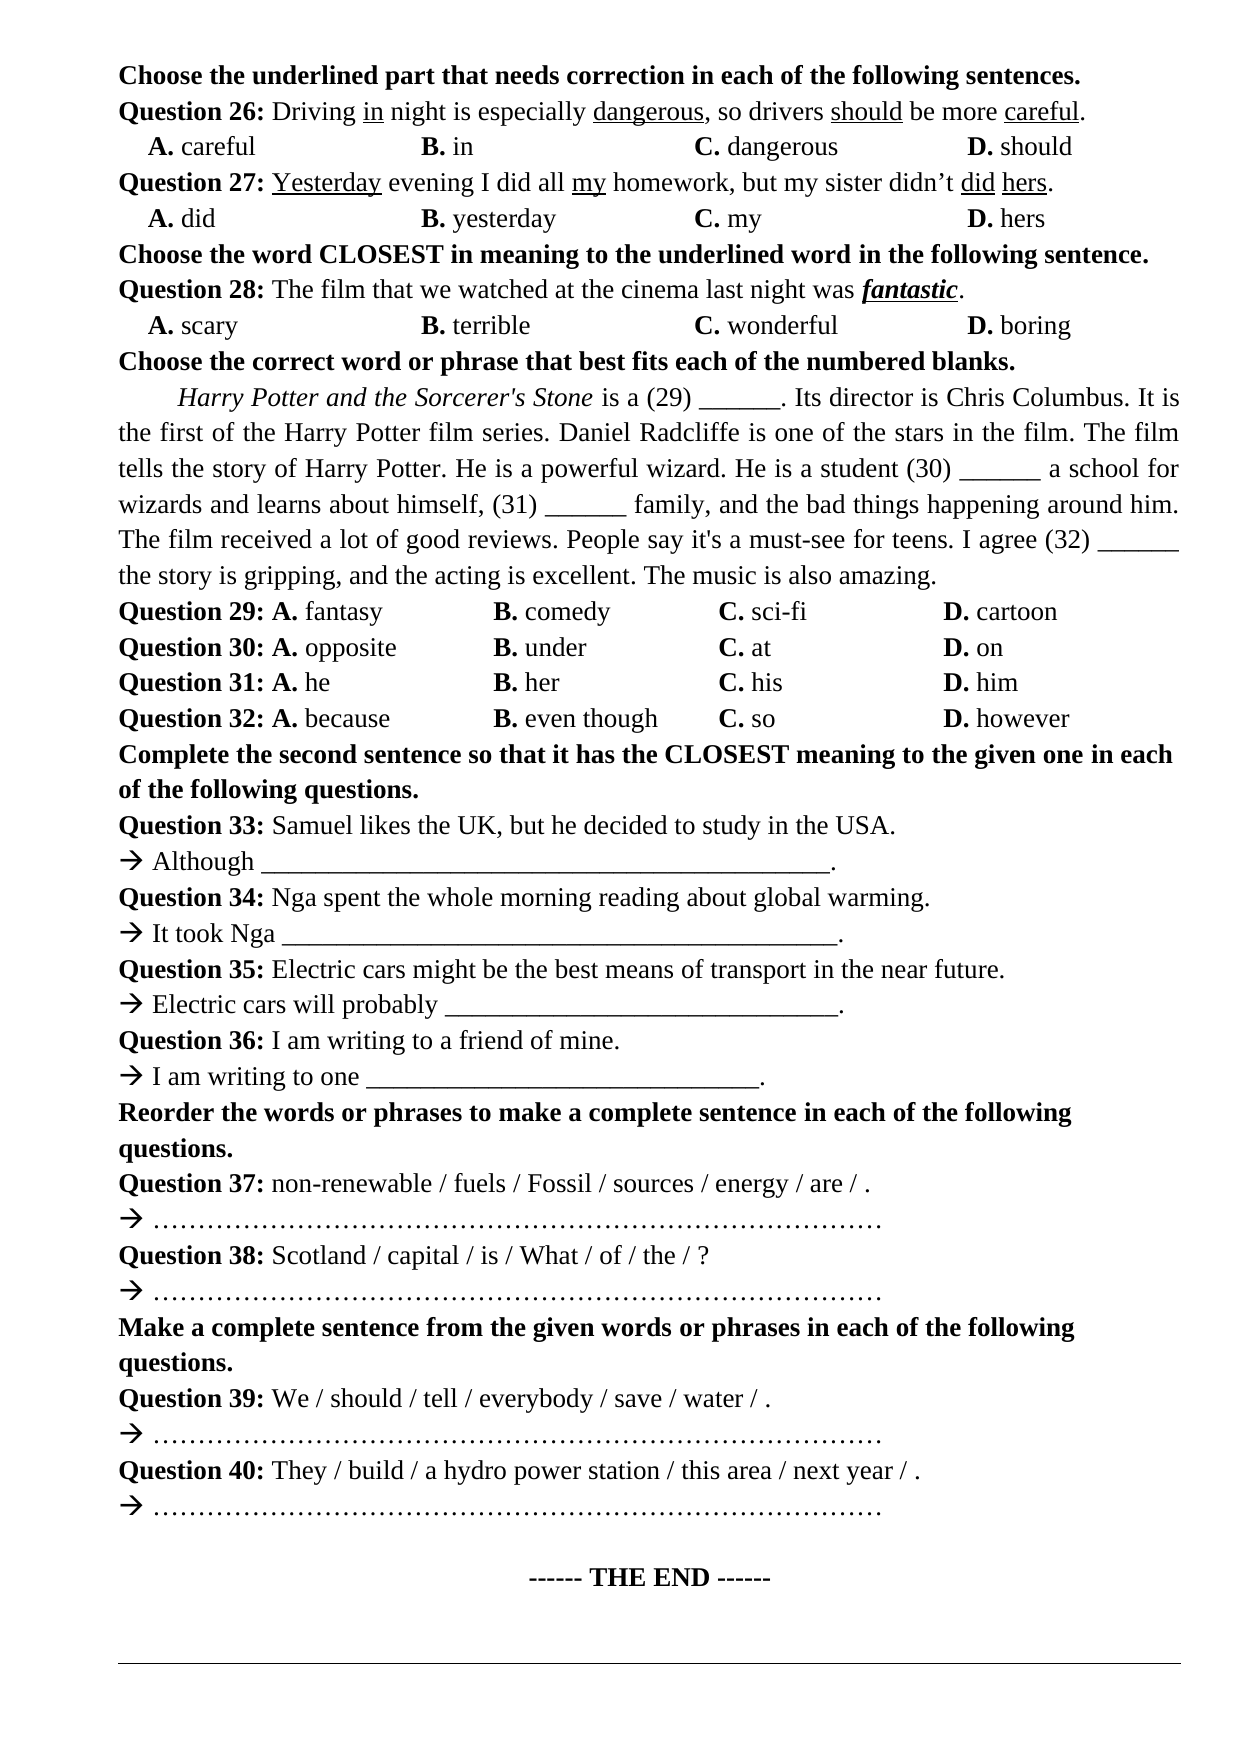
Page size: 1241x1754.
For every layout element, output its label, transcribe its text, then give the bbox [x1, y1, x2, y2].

text Question 33: Samuel likes the UK, but he decided to study in the USA. [118, 809, 1181, 841]
text Question 32: A. because B. even though C. so D. however [118, 702, 1181, 733]
text Although __________________________________________. [118, 845, 1181, 876]
text Choose the word CLOSEST in meaning to the underlined word in the following sentence. [118, 238, 1181, 269]
text Harry Potter and the Sorcerer's Stone is a (29) ______. Its director is Chris Columbus. It is the first of the Harry Potter film series. Daniel Radcliffe is one of the stars in the film. The film tells the story of Harry Potter. He is a powerful wizard. He is a student (30) ______ a school for wizards and learns about himself, (31) ______ family, and the bad things happening around him. The film received a lot of good reviews. People say it's a must-see for teens. I agree (32) ______ the story is gripping, and the acting is excellent. The music is also amazing. [118, 381, 1181, 590]
subtitle ……………………………………………………………………… [118, 1203, 1181, 1234]
text Question 27: Yesterday evening I did all my homework, but my sister didn’t did hers. [118, 166, 1181, 197]
subtitle ……………………………………………………………………… [118, 1418, 1181, 1449]
text Question 34: Nga spent the whole morning reading about global warming. [118, 881, 1181, 912]
text Question 39: We / should / tell / everybody / save / water / . [118, 1382, 1181, 1413]
text Question 40: They / build / a hydro power station / this area / next year / . [118, 1454, 1181, 1485]
text Reorder the words or phrases to make a complete sentence in each of the following questions. [118, 1096, 1181, 1163]
text Complete the second sentence so that it has the CLOSEST meaning to the given one in each of the following questions. [118, 738, 1181, 805]
text Make a complete sentence from the given words or phrases in each of the following questions. [118, 1311, 1181, 1378]
text A. did B. yesterday C. my D. hers [118, 202, 1181, 233]
text Question 28: The film that we watched at the cinema last night was fantastic. [118, 273, 1181, 304]
text Question 37: non-renewable / fuels / Fossil / sources / energy / are / . [118, 1167, 1181, 1199]
text I am writing to one _____________________________. [118, 1060, 1181, 1091]
text Question 36: I am writing to a friend of mine. [118, 1024, 1181, 1056]
text ------ THE END ------ [118, 1561, 1181, 1592]
text Electric cars will probably _____________________________. [118, 988, 1181, 1020]
text It took Nga _________________________________________. [118, 917, 1181, 948]
text A. careful B. in C. dangerous D. should [118, 131, 1181, 162]
text Choose the underlined part that needs correction in each of the following sentences. [118, 59, 1181, 90]
text A. scary B. terrible C. wonderful D. boring [118, 309, 1181, 340]
text Question 26: Driving in night is especially dangerous, so drivers should be more careful. [118, 95, 1181, 126]
subtitle ……………………………………………………………………… [118, 1490, 1181, 1521]
text Question 30: A. opposite B. under C. at D. on [118, 631, 1181, 662]
subtitle ……………………………………………………………………… [118, 1275, 1181, 1306]
text Question 29: A. fantasy B. comedy C. sci-fi D. cartoon [118, 595, 1181, 626]
text Question 38: Scotland / capital / is / What / of / the / ? [118, 1239, 1181, 1270]
text Choose the correct word or phrase that best fits each of the numbered blanks. [118, 345, 1181, 376]
text Question 35: Electric cars might be the best means of transport in the near future. [118, 953, 1178, 984]
text Question 31: A. he B. her C. his D. him [118, 666, 1181, 698]
